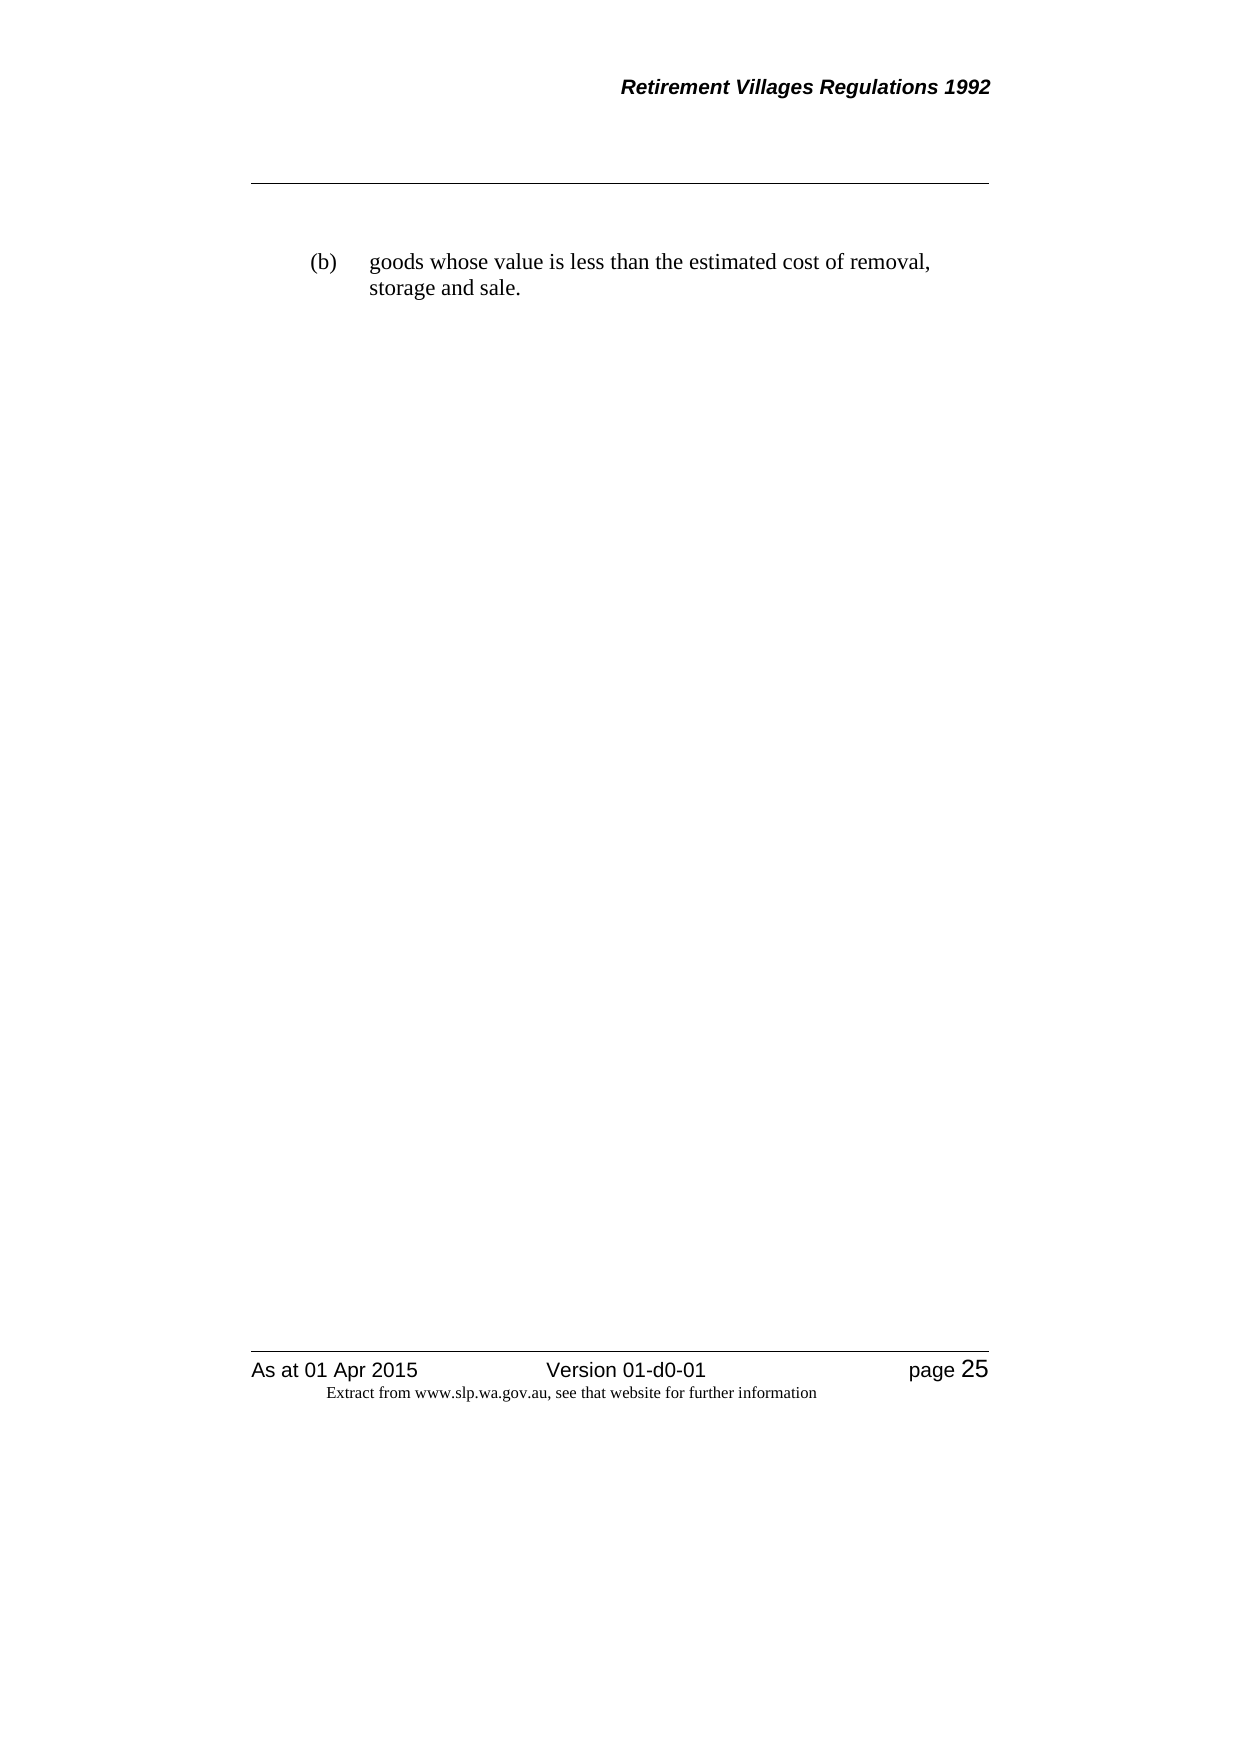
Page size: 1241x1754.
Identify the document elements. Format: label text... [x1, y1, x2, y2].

text (b) goods whose value is less than the estimated cost of removal, storage and sale. [251, 248, 989, 301]
